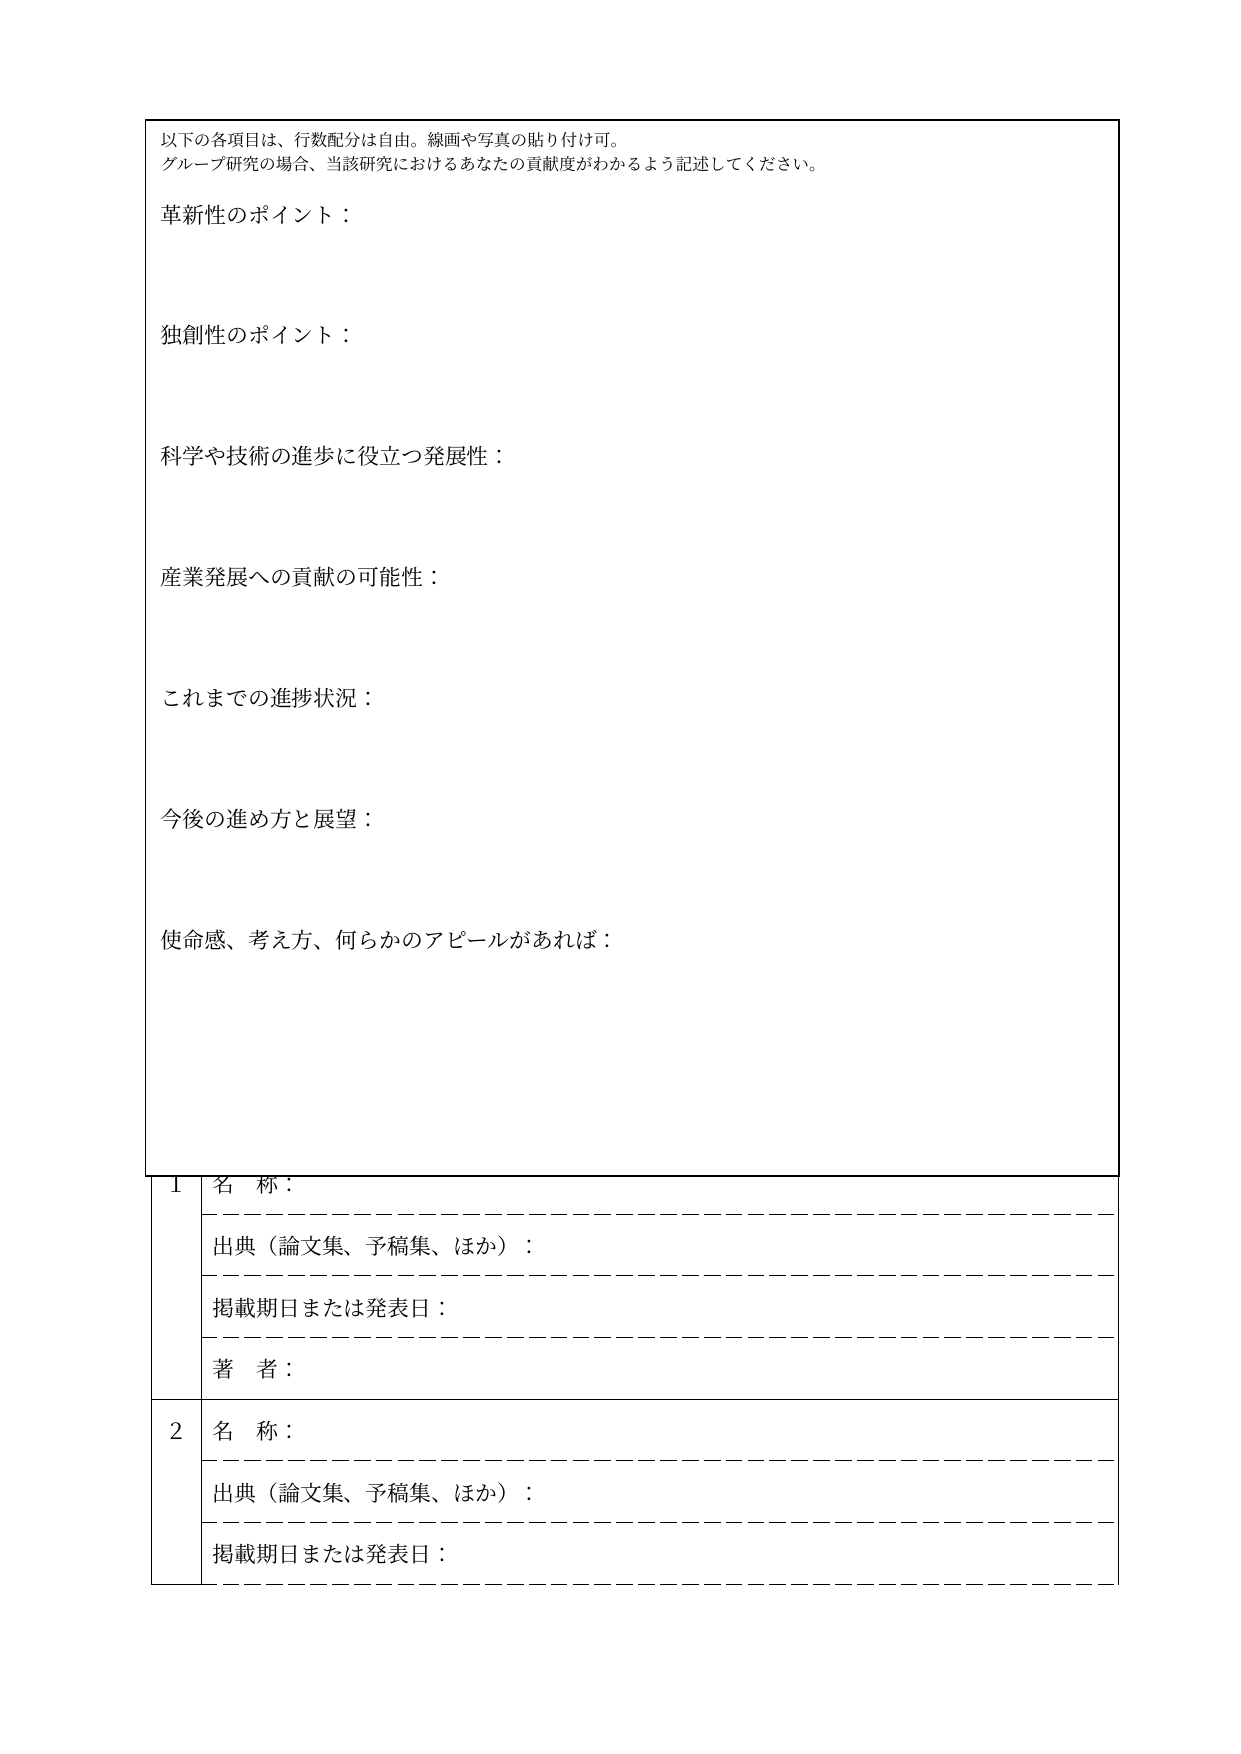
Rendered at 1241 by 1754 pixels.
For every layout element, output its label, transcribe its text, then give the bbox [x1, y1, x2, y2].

table_cell 掲載期日または発表日： [202, 1275, 1118, 1337]
table_cell ２ [152, 1400, 201, 1584]
table_cell 著 者： [202, 1337, 1118, 1399]
table_cell 名 称： [202, 1400, 1118, 1460]
table_cell 出典（論文集、予稿集、ほか）： [202, 1460, 1118, 1522]
table_cell １ [152, 1177, 201, 1399]
table_cell 出典（論文集、予稿集、ほか）： [202, 1214, 1118, 1275]
table_cell 名 称： [202, 1177, 1118, 1214]
table_cell 掲載期日または発表日： [202, 1522, 1118, 1584]
